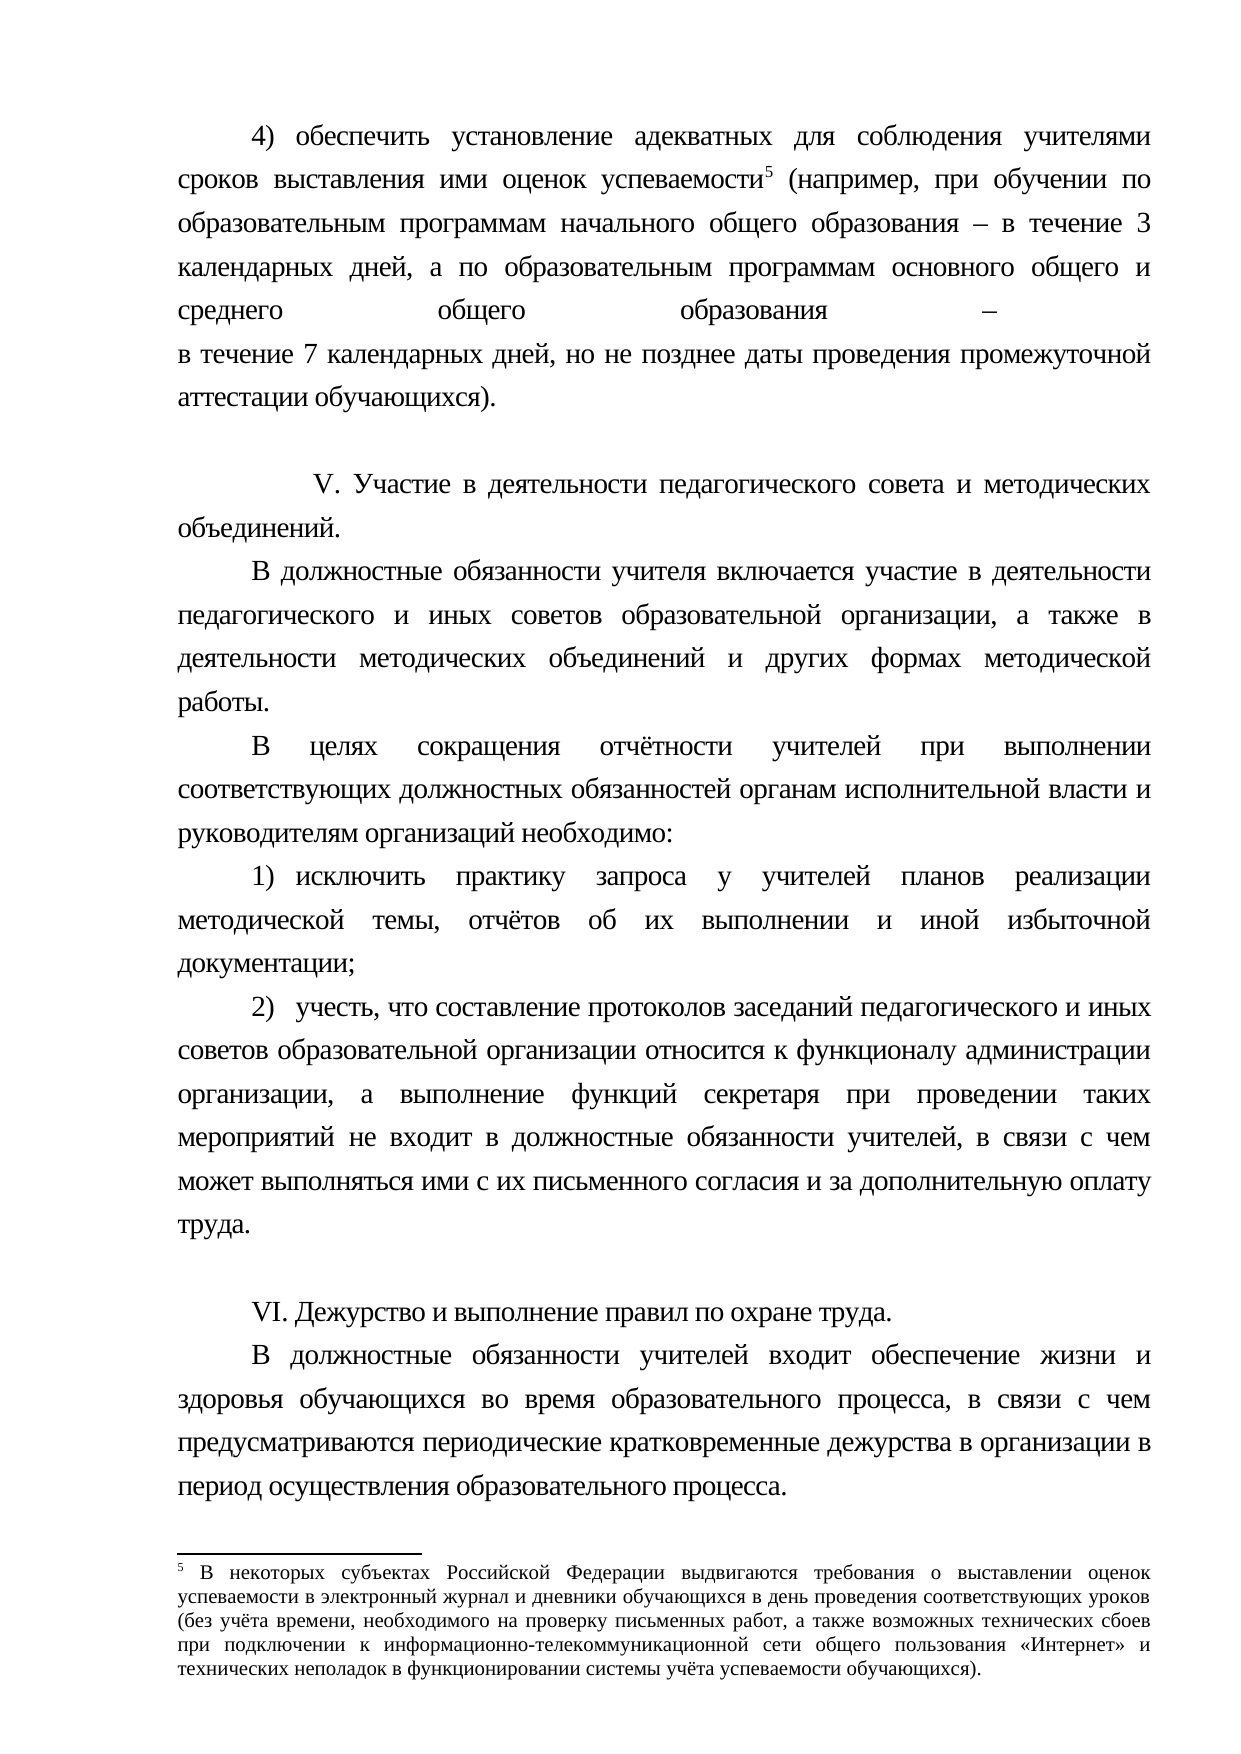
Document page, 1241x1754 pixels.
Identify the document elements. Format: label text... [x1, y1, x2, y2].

list учесть, что составление протоколов заседаний педагогического и иных советов образовательной организации относится к функционалу администрации организации, а выполнение функций секретаря при проведении таких мероприятий не входит в должностные обязанности учителей, в связи с чем может выполняться ими с их письменного согласия и за дополнительную оплату труда. [177, 989, 1152, 1240]
text В должностные обязанности учителя включается участие в деятельности педагогического и иных советов образовательной организации, а также в деятельности методических объединений и других формах методической работы. [177, 553, 1152, 718]
list исключить практику запроса у учителей планов реализации методической темы, отчётов об их выполнении и иной избыточной документации; [177, 858, 1152, 979]
text VI. Дежурство и выполнение правил по охране труда. [251, 1294, 1152, 1327]
text В должностные обязанности учителей входит обеспечение жизни и здоровья обучающихся во время образовательного процесса, в связи с чем предусматриваются периодические кратковременные дежурства в организации в период осуществления образовательного процесса. [177, 1337, 1152, 1501]
text V. Участие в деятельности педагогического совета и методических объединений. [177, 466, 1152, 543]
text В целях сокращения отчётности учителей при выполнении соответствующих должностных обязанностей органам исполнительной власти и руководителям организаций необходимо: [177, 728, 1152, 848]
list обеспечить установление адекватных для соблюдения учителями сроков выставления ими оценок успеваемости (например, при обучении по образовательным программам начального общего образования – в течение 3 календарных дней, а по образовательным программам основного общего и среднего общего образования – в течение 7 календарных дней, но не позднее даты проведения промежуточной аттестации обучающихся). [177, 118, 1152, 413]
